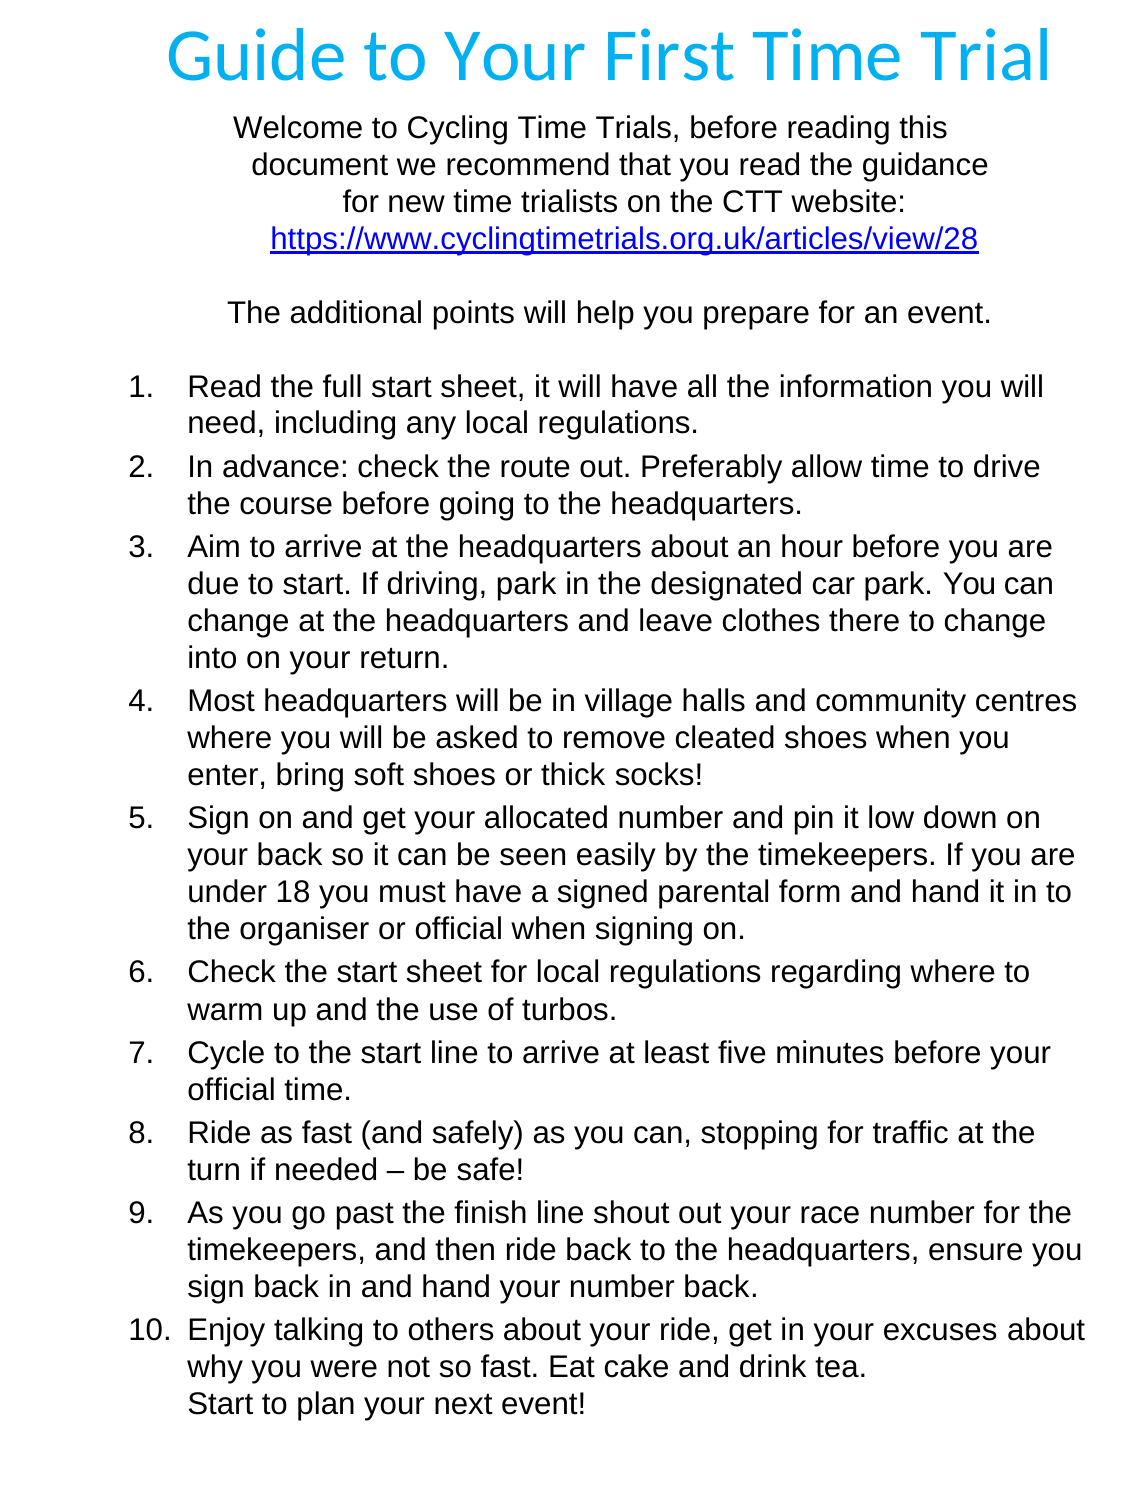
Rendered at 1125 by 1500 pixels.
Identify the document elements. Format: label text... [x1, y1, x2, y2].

list Cycle to the start line to arrive at least five minutes before your official time. [128, 1034, 1092, 1107]
list Aim to arrive at the headquarters about an hour before you are due to start. If driving, park in the designated car park. You can change at the headquarters and leave clothes there to change into on your return. [128, 528, 1092, 675]
list Sign on and get your allocated number and pin it low down on your back so it can be seen easily by the timekeepers. If you are under 18 you must have a signed parental form and hand it in to the organiser or official when signing on. [128, 799, 1092, 946]
list Check the start sheet for local regulations regarding where to warm up and the use of turbos. [128, 953, 1092, 1026]
list Read the full start sheet, it will have all the information you will need, including any local regulations. [128, 368, 1092, 441]
list In advance: check the route out. Preferably allow time to drive the course before going to the headquarters. [128, 448, 1092, 521]
list Enjoy talking to others about your ride, get in your excuses about why you were not so fast. Eat cake and drink tea. Start to plan your next event! [128, 1311, 1092, 1421]
list Most headquarters will be in village halls and community centres where you will be asked to remove cleated shoes when you enter, bring soft shoes or thick socks! [128, 682, 1092, 792]
text Welcome to Cycling Time Trials, before reading this document we recommend that you read the guidance for new time trialists on the CTT website: https://www.cyclingtimetrials.org.uk/articles/view/28 [128, 109, 1062, 256]
list Ride as fast (and safely) as you can, stopping for traffic at the turn if needed – be safe! [128, 1114, 1092, 1187]
text The additional points will help you prepare for an event. [128, 294, 1092, 329]
text Guide to Your First Time Trial [128, 12, 1092, 97]
list As you go past the finish line shout out your race number for the timekeepers, and then ride back to the headquarters, ensure you sign back in and hand your number back. [128, 1194, 1092, 1304]
